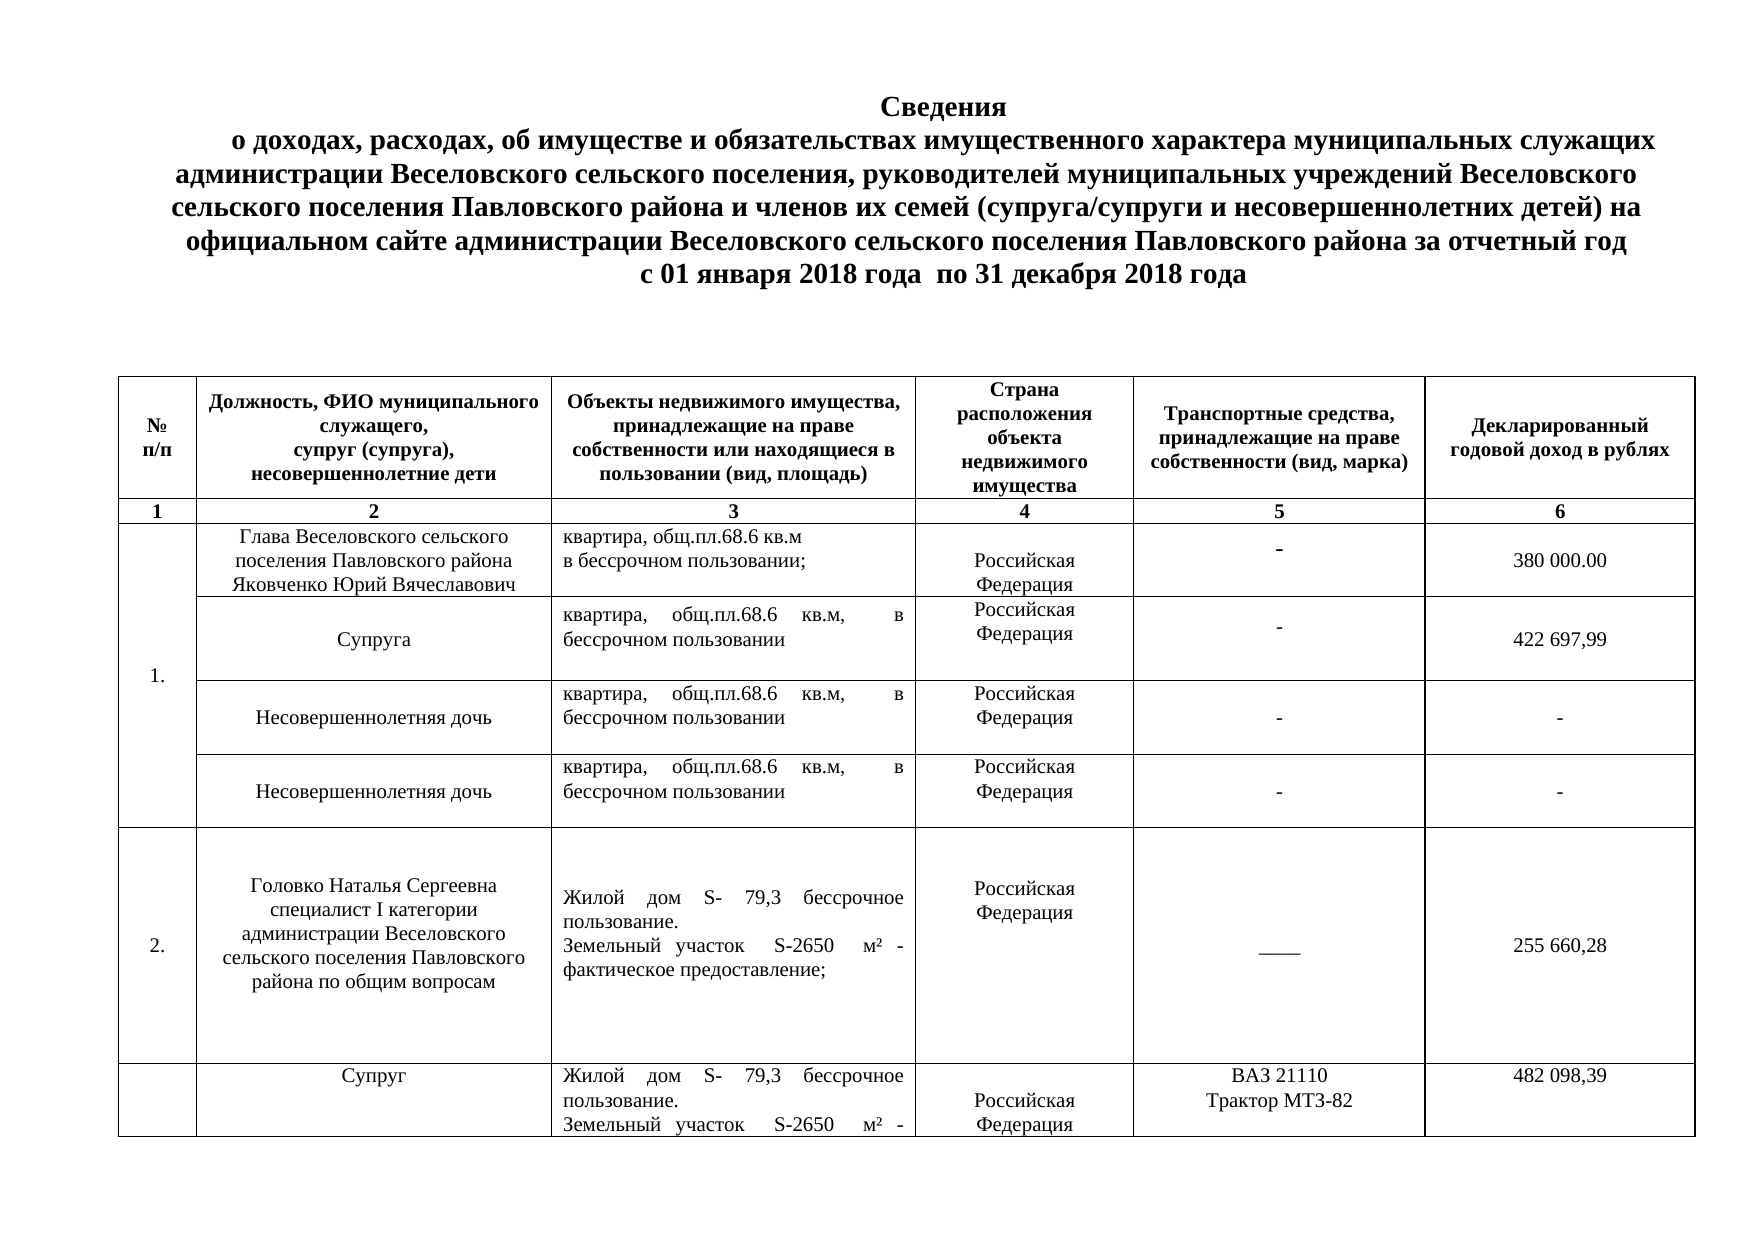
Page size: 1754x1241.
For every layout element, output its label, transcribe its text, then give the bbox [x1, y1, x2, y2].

table_cell Супруг [197, 1064, 551, 1136]
table_cell 1 [119, 499, 196, 523]
table_cell Российская Федерация [916, 681, 1133, 753]
table_cell Головко Наталья Сергеевна специалист I категории администрации Веселовского сельского поселения Павловского района по общим вопросам [197, 828, 551, 1062]
table_cell квартира, общ.пл.68.6 кв.м, в бессрочном пользовании [552, 597, 915, 680]
table_header Должность, ФИО муниципального служащего, супруг (супруга), несовершеннолетние дети [197, 377, 551, 497]
table_cell Российская Федерация [916, 597, 1133, 680]
text о доходах, расходах, об имуществе и обязательствах имущественного характера муниципальных служащих администрации Веселовского сельского поселения, руководителей муниципальных учреждений Веселовского сельского поселения Павловского района и членов их семей (супруга/супруги и несовершеннолетних детей) на официальном сайте администрации Веселовского сельского поселения Павловского района за отчетный год [118, 122, 1695, 256]
table_cell ____ [1134, 828, 1424, 1062]
table_cell - [1426, 755, 1694, 827]
table_cell Российская Федерация [916, 755, 1133, 827]
table_cell Супруга [197, 597, 551, 680]
table_cell 482 098,39 [1426, 1064, 1694, 1136]
text с 01 января 2018 года по 31 декабря 2018 года [118, 256, 1695, 290]
table_cell - [1134, 524, 1424, 596]
table_cell 4 [916, 499, 1133, 523]
table_cell - [1426, 681, 1694, 753]
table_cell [552, 1064, 915, 1136]
table_cell квартира, общ.пл.68.6 кв.м в бессрочном пользовании; [552, 524, 915, 596]
table_cell квартира, общ.пл.68.6 кв.м, в бессрочном пользовании [552, 681, 915, 753]
table_cell Несовершеннолетняя дочь [197, 755, 551, 827]
table_cell 2. [119, 828, 196, 1062]
table_cell [119, 1064, 196, 1136]
table_cell 6 [1426, 499, 1694, 523]
table_cell Российская Федерация [916, 524, 1133, 596]
table_cell 1. [119, 524, 196, 827]
table_cell 3 [552, 499, 915, 523]
table_header Объекты недвижимого имущества, принадлежащие на праве собственности или находящиеся в пользовании (вид, площадь) [552, 377, 915, 497]
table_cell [916, 1064, 1133, 1136]
table_header Страна расположения объекта недвижимого имущества [916, 377, 1133, 497]
table_cell - [1134, 681, 1424, 753]
table_cell Глава Веселовского сельского поселения Павловского района Яковченко Юрий Вячеславович [197, 524, 551, 596]
table_cell - [1134, 597, 1424, 680]
table_cell Российская Федерация [916, 828, 1133, 1062]
table_header Декларированный годовой доход в рублях [1426, 377, 1694, 497]
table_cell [1134, 1064, 1424, 1136]
text Сведения [118, 89, 1695, 122]
table_cell 422 697,99 [1426, 597, 1694, 680]
table_cell 255 660,28 [1426, 828, 1694, 1062]
table_cell - [1134, 755, 1424, 827]
table_cell Несовершеннолетняя дочь [197, 681, 551, 753]
table_cell квартира, общ.пл.68.6 кв.м, в бессрочном пользовании [552, 755, 915, 827]
table_header Транспортные средства, принадлежащие на праве собственности (вид, марка) [1134, 377, 1424, 497]
table_cell 5 [1134, 499, 1424, 523]
table_cell 2 [197, 499, 551, 523]
table_cell Жилой дом S- 79,3 бессрочное пользование. Земельный участок S-2650 м² - фактическое предоставление; [552, 828, 915, 1062]
table_header № п/п [119, 377, 196, 497]
table_cell 380 000.00 [1426, 524, 1694, 596]
